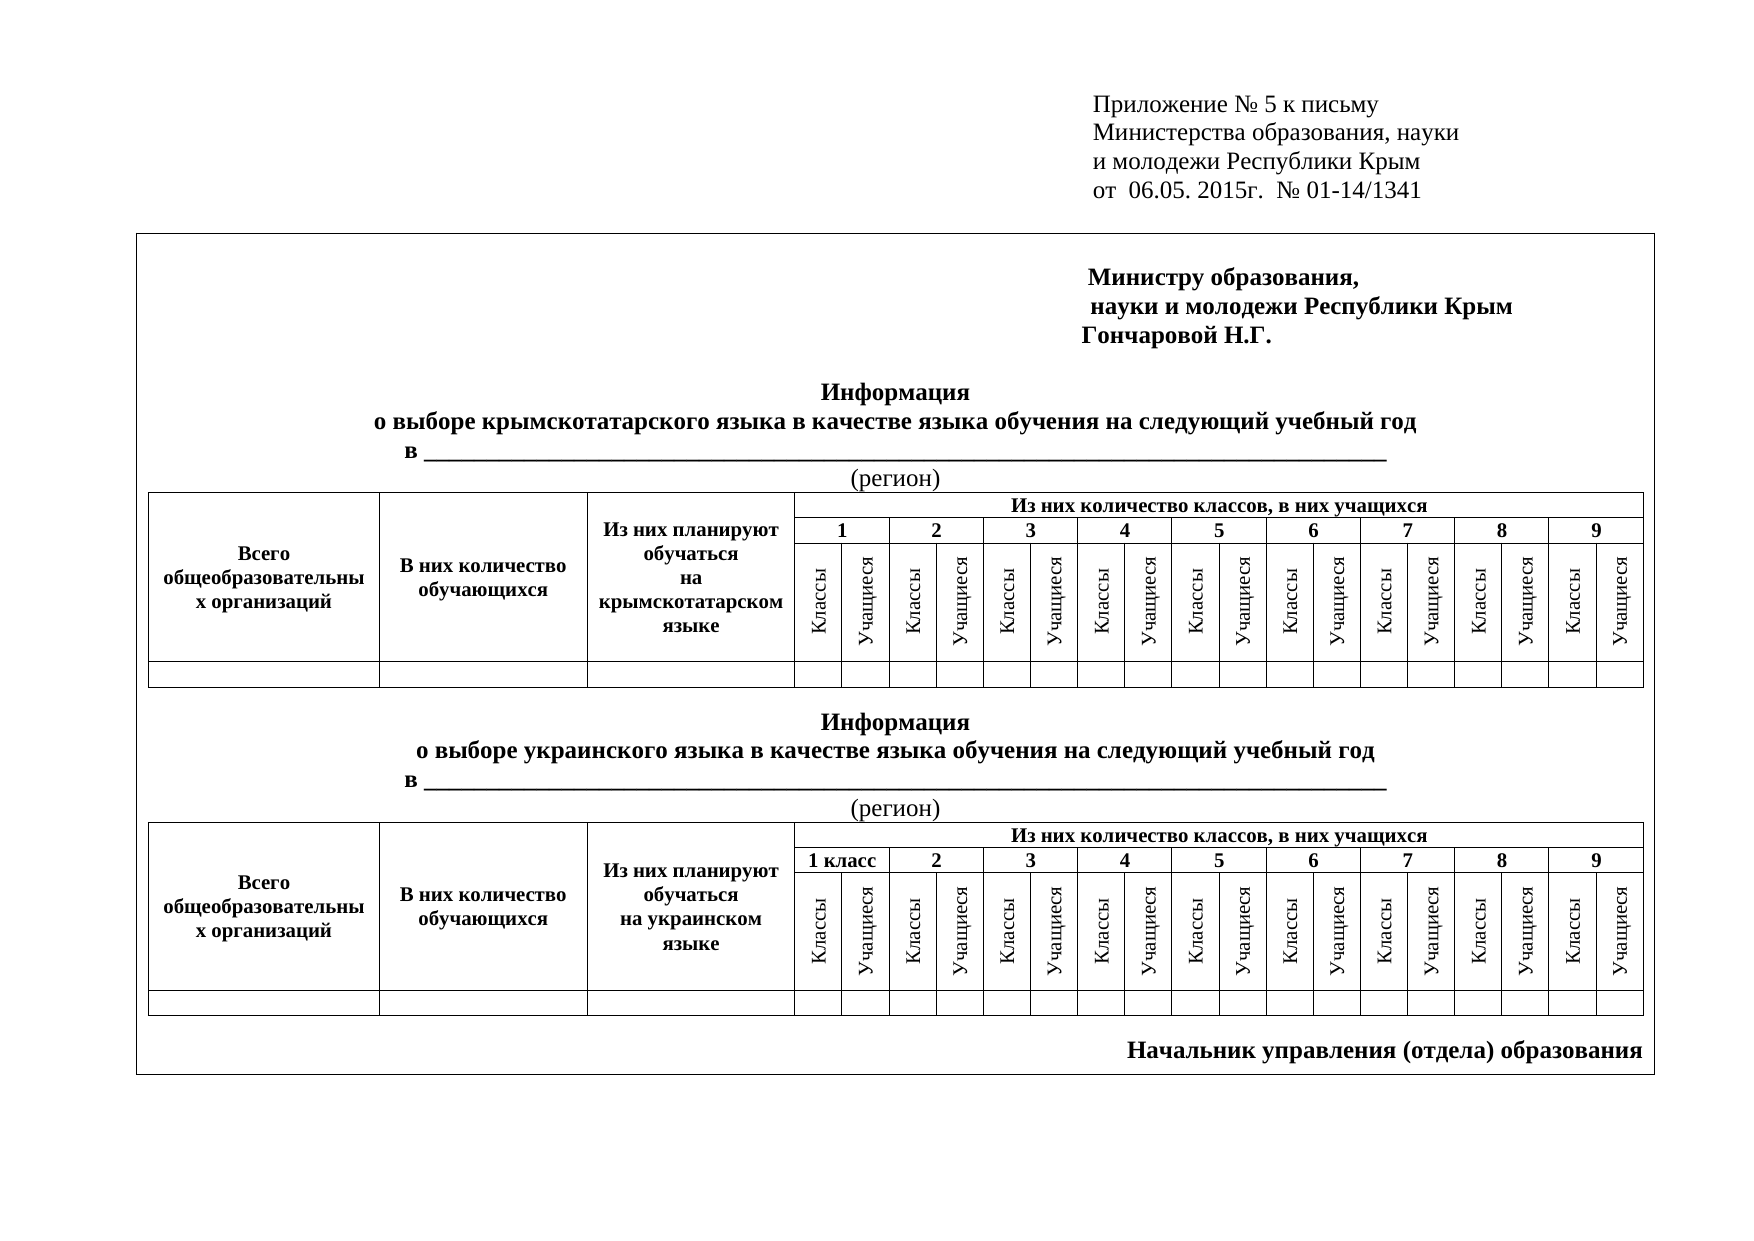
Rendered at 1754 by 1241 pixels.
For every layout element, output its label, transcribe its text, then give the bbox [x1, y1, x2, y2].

table_header Министру образования, науки и молодежи Республики Крым Гончаровой Н.Г. Информация о выборе крымскотатарского языка в качестве языка обучения на следующий учебный год в _____________________________________________________________________________ (регион) Информация о выборе украинского языка в качестве языка обучения на следующий учебный год в _____________________________________________________________________________ (регион) Начальник управления (отдела) образования [137, 234, 1654, 1074]
text от 06.05. 2015г. № 01-14/1341 [1093, 175, 1665, 204]
text Приложение № 5 к письму [1093, 89, 1665, 117]
text и молодежи Республики Крым [1093, 146, 1665, 175]
text Министерства образования, науки [1093, 117, 1665, 146]
